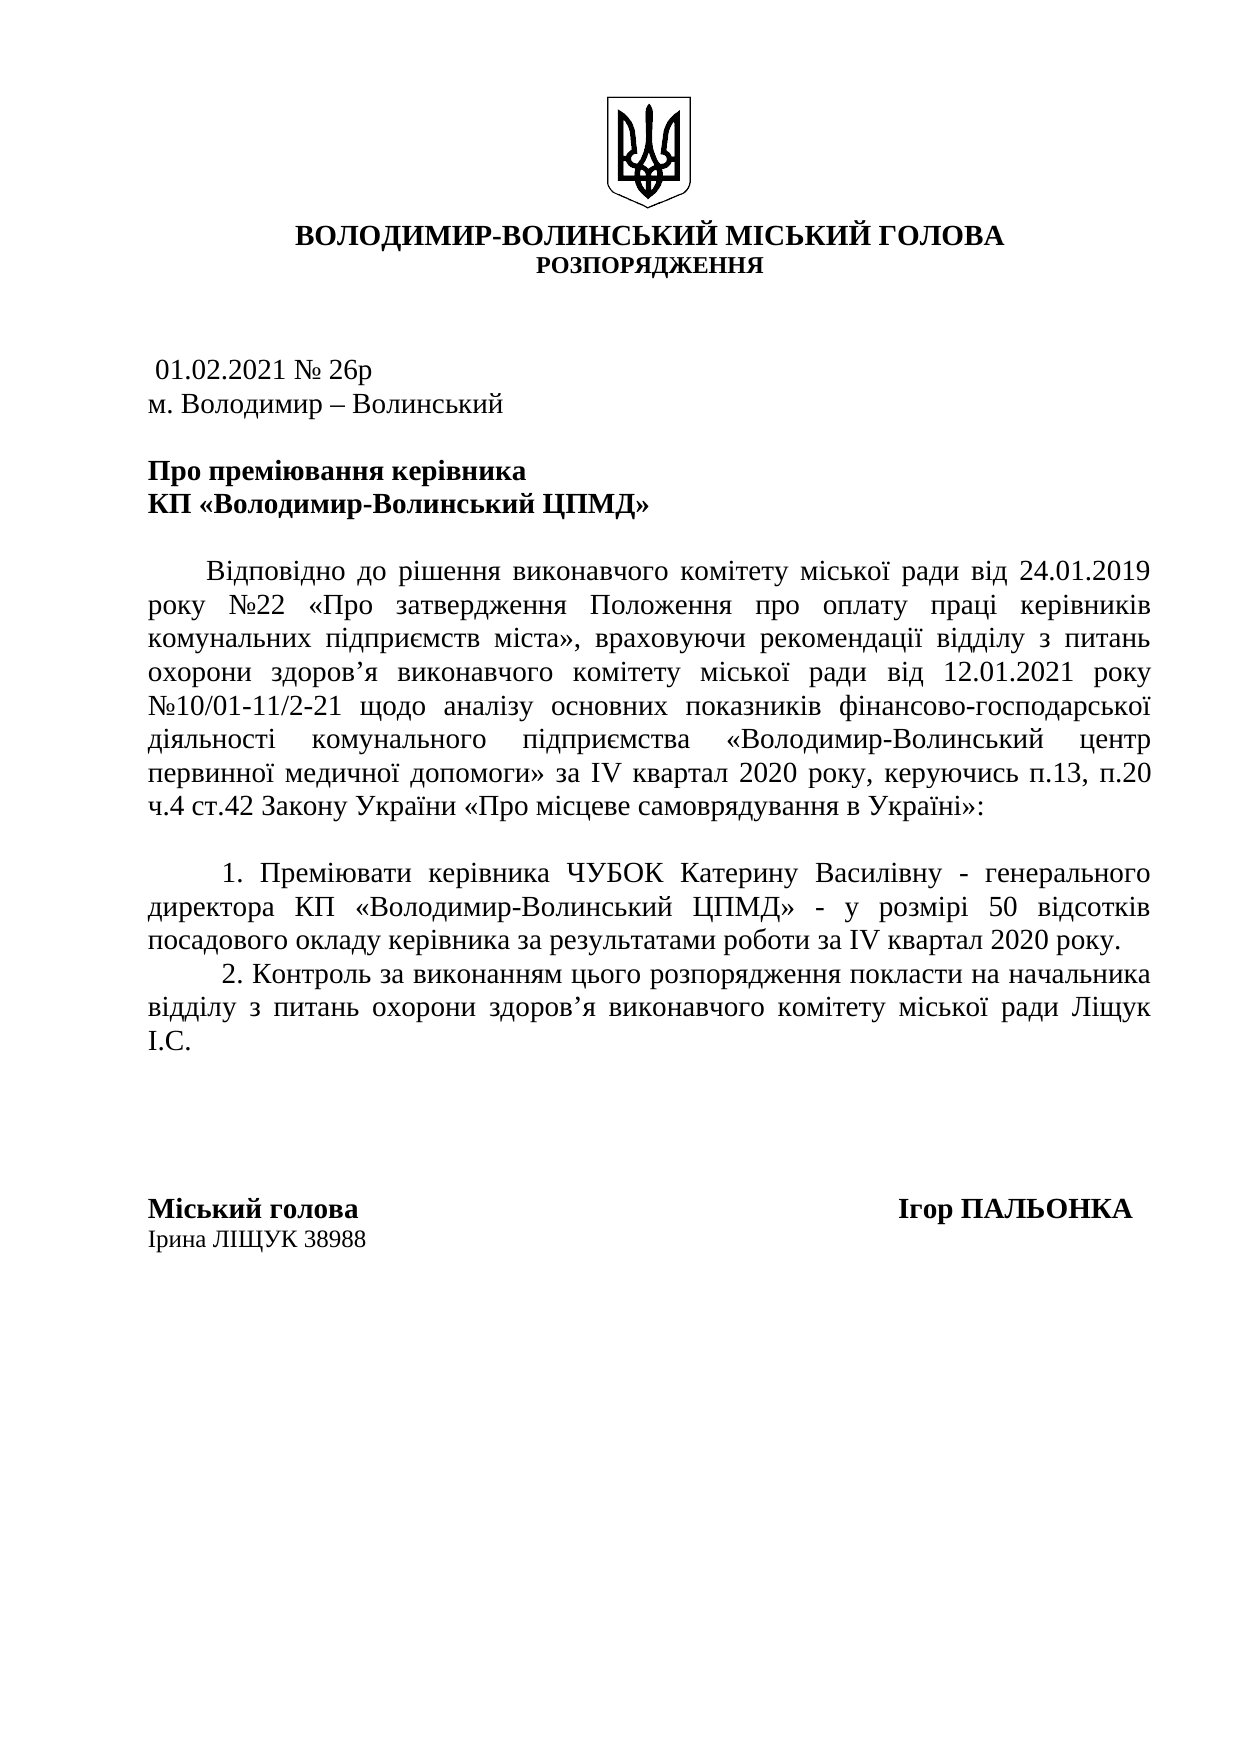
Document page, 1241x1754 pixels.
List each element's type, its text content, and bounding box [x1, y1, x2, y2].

text Міський голова Ігор ПАЛЬОНКА [148, 1191, 1152, 1224]
text Відповідно до рішення виконавчого комітету міської ради від 24.01.2019 року №22 «Про затвердження Положення про оплату праці керівників комунальних підприємств міста», враховуючи рекомендації відділу з питань охорони здоров’я виконавчого комітету міської ради від 12.01.2021 року №10/01-11/2-21 щодо аналізу основних показників фінансово-господарської діяльності комунального підприємства «Володимир-Волинський центр первинної медичної допомоги» за ІV квартал 2020 року, керуючись п.13, п.20 ч.4 ст.42 Закону України «Про місцеве самоврядування в Україні»: [148, 553, 1152, 822]
text Ірина ЛІЩУК 38988 [148, 1224, 1152, 1253]
text КП «Володимир-Волинський ЦПМД» [148, 486, 1152, 520]
text м. Володимир – Волинський [148, 386, 1152, 419]
subtitle РОЗПОРЯДЖЕННЯ [148, 251, 1152, 299]
text 2. Контроль за виконанням цього розпорядження покласти на начальника відділу з питань охорони здоров’я виконавчого комітету міської ради Ліщук І.С. [148, 956, 1152, 1057]
text Про преміювання керівника [148, 453, 1152, 486]
text 01.02.2021 № 26р [148, 352, 1152, 386]
subtitle ВОЛОДИМИР-ВОЛИНСЬКИЙ МІСЬКИЙ ГОЛОВА [148, 218, 1152, 251]
text 1. Преміювати керівника ЧУБОК Катерину Василівну - генерального директора КП «Володимир-Волинський ЦПМД» - у розмірі 50 відсотків посадового окладу керівника за результатами роботи за ІV квартал 2020 року. [148, 855, 1152, 956]
